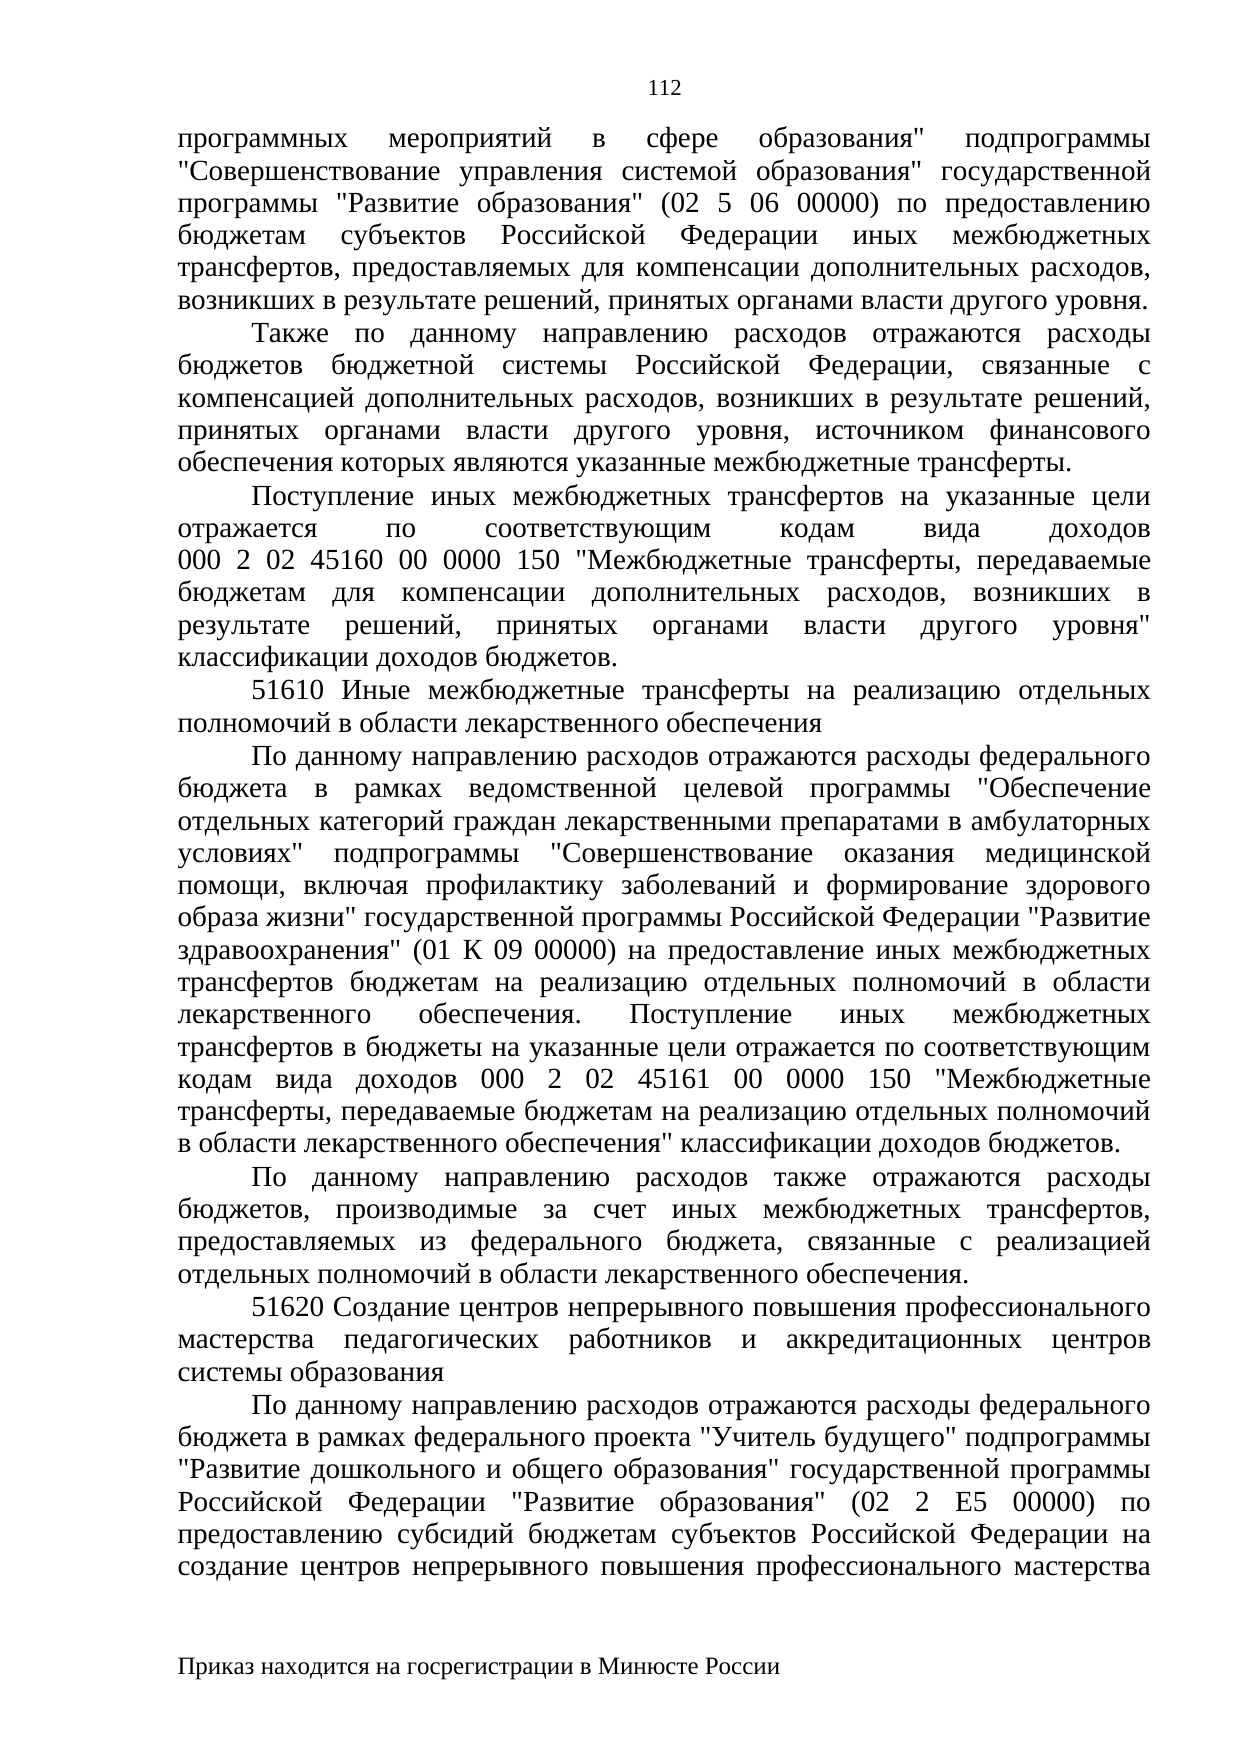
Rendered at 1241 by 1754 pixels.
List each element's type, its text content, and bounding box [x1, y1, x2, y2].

text По данному направлению расходов отражаются расходы федерального бюджета в рамках ведомственной целевой программы "Обеспечение отдельных категорий граждан лекарственными препаратами в амбулаторных условиях" подпрограммы "Совершенствование оказания медицинской помощи, включая профилактику заболеваний и формирование здорового образа жизни" государственной программы Российской Федерации "Развитие здравоохранения" (01 К 09 00000) на предоставление иных межбюджетных трансфертов бюджетам на реализацию отдельных полномочий в области лекарственного обеспечения. Поступление иных межбюджетных трансфертов в бюджеты на указанные цели отражается по соответствующим кодам вида доходов 000 2 02 45161 00 0000 150 "Межбюджетные трансферты, передаваемые бюджетам на реализацию отдельных полномочий в области лекарственного обеспечения" классификации доходов бюджетов. [177, 739, 1152, 1159]
text По данному направлению расходов также отражаются расходы бюджетов, производимые за счет иных межбюджетных трансфертов, предоставляемых из федерального бюджета, связанные с реализацией отдельных полномочий в области лекарственного обеспечения. [177, 1160, 1152, 1289]
text 51610 Иные межбюджетные трансферты на реализацию отдельных полномочий в области лекарственного обеспечения [177, 674, 1152, 738]
text Поступление иных межбюджетных трансфертов на указанные цели отражается по соответствующим кодам вида доходов 000 2 02 45160 00 0000 150 "Межбюджетные трансферты, передаваемые бюджетам для компенсации дополнительных расходов, возникших в результате решений, принятых органами власти другого уровня" классификации доходов бюджетов. [177, 479, 1152, 673]
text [177, 1388, 1152, 1582]
text Также по данному направлению расходов отражаются расходы бюджетов бюджетной системы Российской Федерации, связанные с компенсацией дополнительных расходов, возникших в результате решений, принятых органами власти другого уровня, источником финансового обеспечения которых являются указанные межбюджетные трансферты. [177, 317, 1152, 478]
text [177, 122, 1152, 316]
text 51620 Создание центров непрерывного повышения профессионального мастерства педагогических работников и аккредитационных центров системы образования [177, 1291, 1152, 1387]
